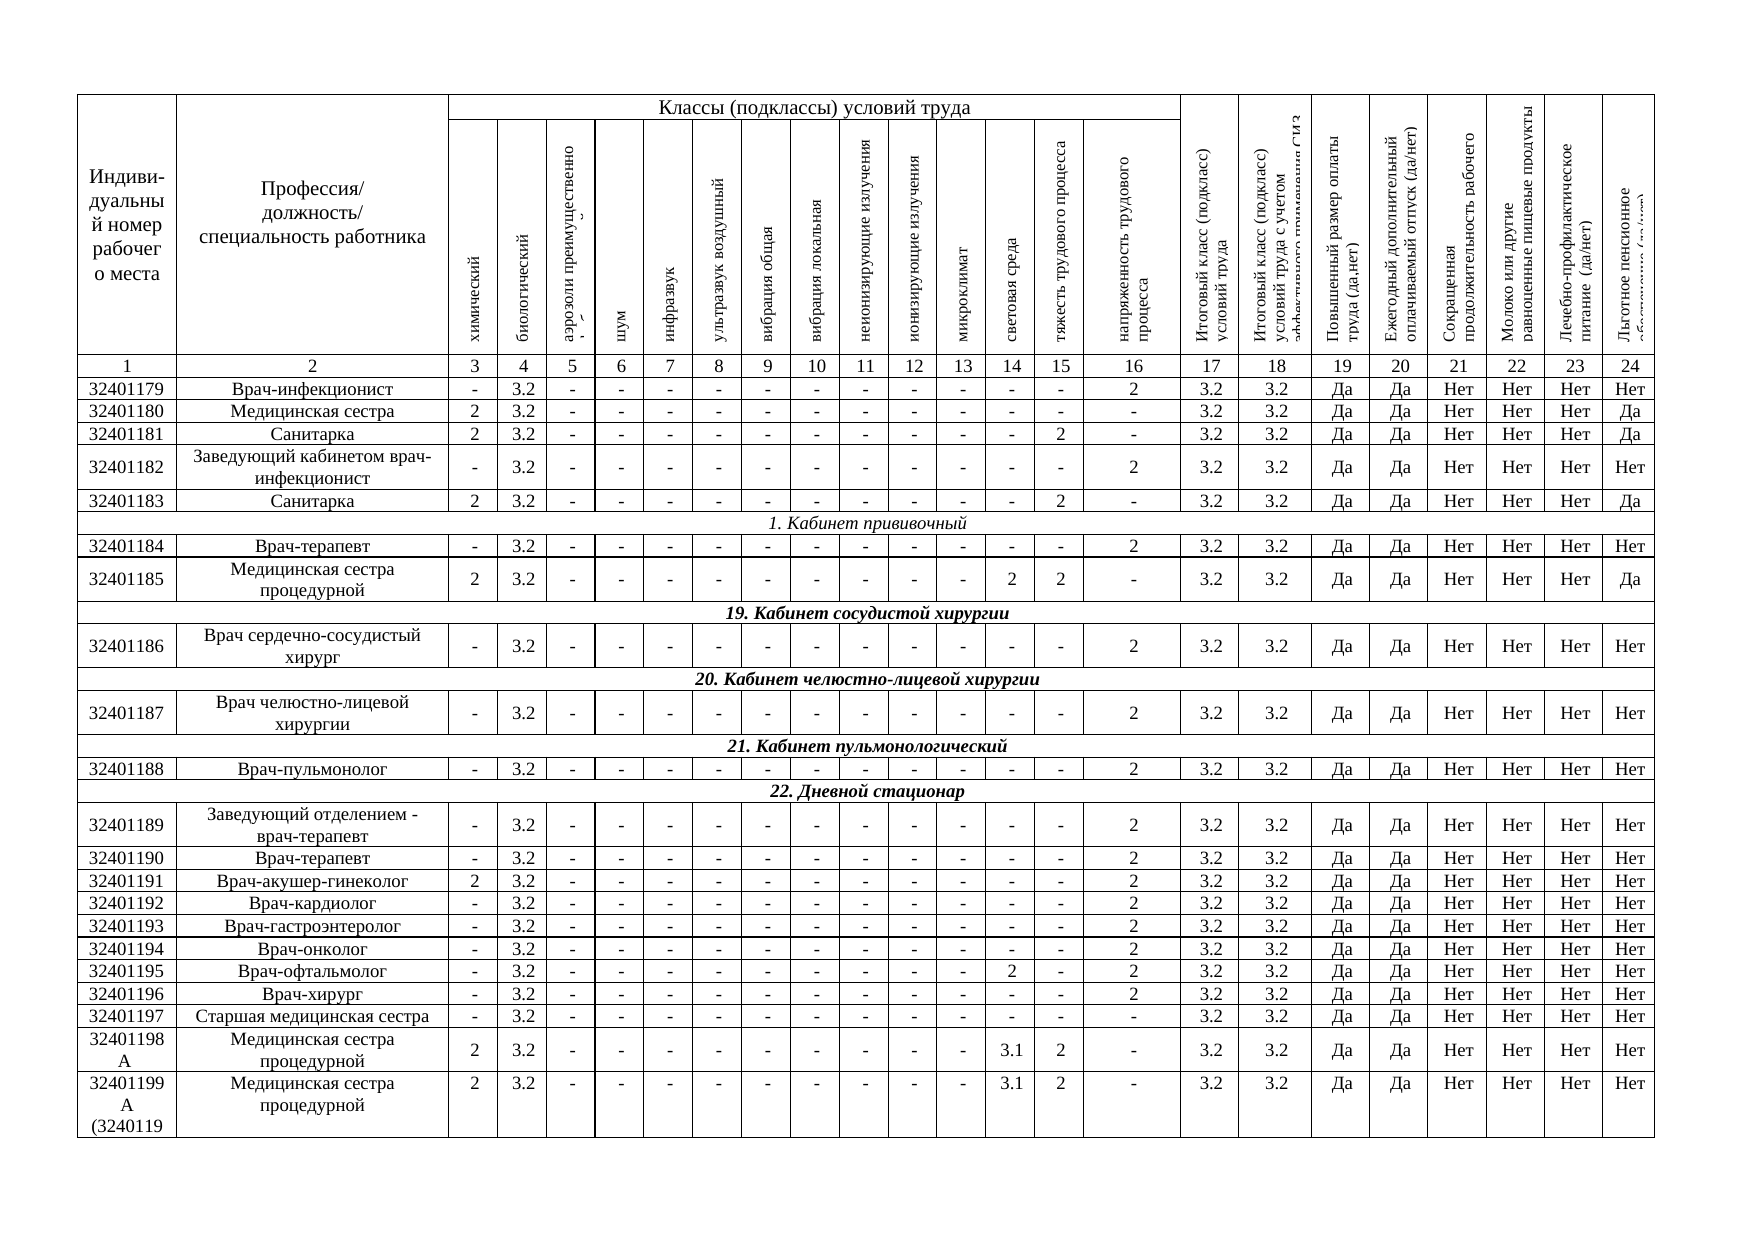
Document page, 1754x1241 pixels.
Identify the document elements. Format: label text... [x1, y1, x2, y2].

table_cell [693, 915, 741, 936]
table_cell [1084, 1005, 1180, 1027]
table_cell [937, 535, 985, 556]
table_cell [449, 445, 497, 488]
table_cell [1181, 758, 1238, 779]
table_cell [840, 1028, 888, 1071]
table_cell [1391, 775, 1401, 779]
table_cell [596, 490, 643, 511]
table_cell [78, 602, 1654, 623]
table_cell неионизирующие излучения [840, 120, 888, 354]
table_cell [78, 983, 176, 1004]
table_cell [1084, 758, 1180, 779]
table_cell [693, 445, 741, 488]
table_cell 13 [937, 355, 985, 377]
table_cell химический [449, 120, 497, 354]
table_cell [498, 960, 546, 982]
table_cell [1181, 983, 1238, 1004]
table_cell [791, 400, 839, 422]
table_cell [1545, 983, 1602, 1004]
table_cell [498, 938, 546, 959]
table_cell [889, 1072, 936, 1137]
table_cell 6 [596, 355, 643, 377]
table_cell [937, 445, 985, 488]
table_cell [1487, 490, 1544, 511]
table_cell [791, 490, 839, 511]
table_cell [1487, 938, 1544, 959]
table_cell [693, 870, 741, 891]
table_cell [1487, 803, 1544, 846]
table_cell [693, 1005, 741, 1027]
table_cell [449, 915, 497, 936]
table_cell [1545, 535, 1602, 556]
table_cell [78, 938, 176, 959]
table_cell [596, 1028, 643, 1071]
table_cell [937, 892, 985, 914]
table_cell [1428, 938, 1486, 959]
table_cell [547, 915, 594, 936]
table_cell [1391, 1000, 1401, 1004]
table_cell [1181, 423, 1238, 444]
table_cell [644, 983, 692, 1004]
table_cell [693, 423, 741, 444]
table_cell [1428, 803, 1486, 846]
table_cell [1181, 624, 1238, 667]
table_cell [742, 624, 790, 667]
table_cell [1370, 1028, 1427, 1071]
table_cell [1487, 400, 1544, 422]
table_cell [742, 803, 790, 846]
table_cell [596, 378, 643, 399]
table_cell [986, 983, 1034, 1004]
table_cell 2 [177, 355, 448, 377]
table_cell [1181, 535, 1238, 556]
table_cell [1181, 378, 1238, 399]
table_header Классы (подклассы) условий труда [449, 95, 1180, 119]
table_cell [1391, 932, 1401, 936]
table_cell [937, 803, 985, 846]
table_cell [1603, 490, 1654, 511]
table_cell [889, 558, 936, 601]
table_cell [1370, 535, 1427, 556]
table_header Лечебно-профилактическое питание (да/нет) [1545, 95, 1602, 354]
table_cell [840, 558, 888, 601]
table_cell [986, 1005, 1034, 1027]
table_cell 17 [1181, 355, 1238, 377]
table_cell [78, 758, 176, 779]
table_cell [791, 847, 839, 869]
table_cell вибрация локальная [791, 120, 839, 354]
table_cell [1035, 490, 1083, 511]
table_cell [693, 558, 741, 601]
table_cell инфразвук [644, 120, 692, 354]
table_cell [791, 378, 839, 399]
table_cell 10 [791, 355, 839, 377]
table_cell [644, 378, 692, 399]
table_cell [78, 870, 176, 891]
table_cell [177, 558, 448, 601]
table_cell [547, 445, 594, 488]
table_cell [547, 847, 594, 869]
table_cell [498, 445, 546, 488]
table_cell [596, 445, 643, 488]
table_cell 20 [1370, 355, 1427, 377]
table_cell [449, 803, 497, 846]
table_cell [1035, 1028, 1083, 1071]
table_cell 3 [449, 355, 497, 377]
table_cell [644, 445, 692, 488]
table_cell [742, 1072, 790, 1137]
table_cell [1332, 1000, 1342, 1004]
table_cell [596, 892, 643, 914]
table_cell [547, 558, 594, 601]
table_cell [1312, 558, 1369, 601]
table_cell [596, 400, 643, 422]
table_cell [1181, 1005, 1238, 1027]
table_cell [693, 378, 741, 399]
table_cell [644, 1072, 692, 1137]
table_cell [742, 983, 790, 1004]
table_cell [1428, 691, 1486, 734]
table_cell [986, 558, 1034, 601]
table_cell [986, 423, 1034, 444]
table_header Льготное пенсионное обеспечение (да/нет) [1603, 95, 1654, 354]
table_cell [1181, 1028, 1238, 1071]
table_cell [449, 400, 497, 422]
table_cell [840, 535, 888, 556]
table_cell шум [596, 120, 643, 354]
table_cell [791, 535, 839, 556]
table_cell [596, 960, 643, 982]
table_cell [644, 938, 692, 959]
table_cell 14 [986, 355, 1034, 377]
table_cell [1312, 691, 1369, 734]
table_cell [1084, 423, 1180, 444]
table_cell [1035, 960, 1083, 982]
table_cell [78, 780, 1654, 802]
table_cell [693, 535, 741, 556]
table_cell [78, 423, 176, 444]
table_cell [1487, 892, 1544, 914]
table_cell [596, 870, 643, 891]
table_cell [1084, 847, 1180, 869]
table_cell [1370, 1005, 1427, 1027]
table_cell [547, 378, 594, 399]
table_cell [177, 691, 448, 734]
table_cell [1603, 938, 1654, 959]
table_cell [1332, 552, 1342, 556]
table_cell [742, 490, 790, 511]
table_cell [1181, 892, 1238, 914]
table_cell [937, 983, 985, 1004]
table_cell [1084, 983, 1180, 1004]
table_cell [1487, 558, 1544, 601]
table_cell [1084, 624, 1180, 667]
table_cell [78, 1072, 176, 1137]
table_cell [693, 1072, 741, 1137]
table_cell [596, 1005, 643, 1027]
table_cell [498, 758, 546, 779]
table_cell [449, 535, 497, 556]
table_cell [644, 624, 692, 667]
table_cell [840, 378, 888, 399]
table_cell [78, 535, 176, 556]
table_cell 24 [1603, 355, 1654, 377]
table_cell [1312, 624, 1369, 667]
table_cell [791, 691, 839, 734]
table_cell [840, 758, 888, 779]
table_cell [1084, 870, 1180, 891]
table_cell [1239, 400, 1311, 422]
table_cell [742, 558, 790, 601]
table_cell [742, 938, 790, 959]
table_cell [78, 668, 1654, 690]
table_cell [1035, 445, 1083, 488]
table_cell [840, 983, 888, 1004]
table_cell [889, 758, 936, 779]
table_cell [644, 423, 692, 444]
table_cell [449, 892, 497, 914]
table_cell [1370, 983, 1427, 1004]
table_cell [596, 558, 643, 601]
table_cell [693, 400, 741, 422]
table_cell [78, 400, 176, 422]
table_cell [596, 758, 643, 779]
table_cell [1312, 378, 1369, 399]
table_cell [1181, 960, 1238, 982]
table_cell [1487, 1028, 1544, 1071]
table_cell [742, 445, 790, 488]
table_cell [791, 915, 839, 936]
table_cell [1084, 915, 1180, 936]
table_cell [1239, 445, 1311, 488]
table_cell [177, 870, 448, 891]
table_cell микроклимат [937, 120, 985, 354]
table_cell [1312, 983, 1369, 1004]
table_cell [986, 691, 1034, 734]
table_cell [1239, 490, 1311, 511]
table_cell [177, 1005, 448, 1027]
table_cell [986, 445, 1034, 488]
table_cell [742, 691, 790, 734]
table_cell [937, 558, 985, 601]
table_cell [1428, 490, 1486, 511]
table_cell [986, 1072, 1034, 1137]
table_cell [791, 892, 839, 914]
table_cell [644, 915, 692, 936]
table_cell 7 [644, 355, 692, 377]
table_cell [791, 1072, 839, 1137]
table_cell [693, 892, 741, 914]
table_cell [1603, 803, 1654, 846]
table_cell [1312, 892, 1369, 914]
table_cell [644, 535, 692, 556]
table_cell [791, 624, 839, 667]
table_cell 5 [547, 355, 594, 377]
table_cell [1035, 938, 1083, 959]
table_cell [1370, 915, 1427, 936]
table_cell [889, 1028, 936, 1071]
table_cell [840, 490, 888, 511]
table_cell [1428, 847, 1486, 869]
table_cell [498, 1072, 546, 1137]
table_cell 18 [1239, 355, 1311, 377]
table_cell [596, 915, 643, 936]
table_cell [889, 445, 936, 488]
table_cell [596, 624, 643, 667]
table_cell 22 [1487, 355, 1544, 377]
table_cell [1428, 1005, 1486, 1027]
table_cell аэрозоли преимущественно фиброгенного действия [547, 120, 594, 354]
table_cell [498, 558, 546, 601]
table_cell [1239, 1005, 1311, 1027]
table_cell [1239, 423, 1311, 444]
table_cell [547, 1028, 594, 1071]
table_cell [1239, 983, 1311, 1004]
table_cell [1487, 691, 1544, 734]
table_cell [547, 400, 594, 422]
table_cell 11 [840, 355, 888, 377]
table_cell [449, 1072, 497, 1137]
table_cell 12 [889, 355, 936, 377]
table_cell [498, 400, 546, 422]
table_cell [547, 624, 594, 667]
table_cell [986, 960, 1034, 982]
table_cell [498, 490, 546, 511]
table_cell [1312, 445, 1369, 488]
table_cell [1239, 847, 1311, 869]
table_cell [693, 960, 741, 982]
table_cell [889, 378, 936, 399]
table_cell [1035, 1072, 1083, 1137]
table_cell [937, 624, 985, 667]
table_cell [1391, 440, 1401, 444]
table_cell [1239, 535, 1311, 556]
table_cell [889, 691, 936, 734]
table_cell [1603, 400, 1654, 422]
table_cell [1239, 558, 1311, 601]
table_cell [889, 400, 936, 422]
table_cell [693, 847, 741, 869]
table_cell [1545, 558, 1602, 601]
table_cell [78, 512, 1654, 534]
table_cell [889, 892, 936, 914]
table_header Профессия/ должность/ специальность работника [177, 95, 448, 354]
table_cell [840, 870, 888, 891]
table_cell биологический [498, 120, 546, 354]
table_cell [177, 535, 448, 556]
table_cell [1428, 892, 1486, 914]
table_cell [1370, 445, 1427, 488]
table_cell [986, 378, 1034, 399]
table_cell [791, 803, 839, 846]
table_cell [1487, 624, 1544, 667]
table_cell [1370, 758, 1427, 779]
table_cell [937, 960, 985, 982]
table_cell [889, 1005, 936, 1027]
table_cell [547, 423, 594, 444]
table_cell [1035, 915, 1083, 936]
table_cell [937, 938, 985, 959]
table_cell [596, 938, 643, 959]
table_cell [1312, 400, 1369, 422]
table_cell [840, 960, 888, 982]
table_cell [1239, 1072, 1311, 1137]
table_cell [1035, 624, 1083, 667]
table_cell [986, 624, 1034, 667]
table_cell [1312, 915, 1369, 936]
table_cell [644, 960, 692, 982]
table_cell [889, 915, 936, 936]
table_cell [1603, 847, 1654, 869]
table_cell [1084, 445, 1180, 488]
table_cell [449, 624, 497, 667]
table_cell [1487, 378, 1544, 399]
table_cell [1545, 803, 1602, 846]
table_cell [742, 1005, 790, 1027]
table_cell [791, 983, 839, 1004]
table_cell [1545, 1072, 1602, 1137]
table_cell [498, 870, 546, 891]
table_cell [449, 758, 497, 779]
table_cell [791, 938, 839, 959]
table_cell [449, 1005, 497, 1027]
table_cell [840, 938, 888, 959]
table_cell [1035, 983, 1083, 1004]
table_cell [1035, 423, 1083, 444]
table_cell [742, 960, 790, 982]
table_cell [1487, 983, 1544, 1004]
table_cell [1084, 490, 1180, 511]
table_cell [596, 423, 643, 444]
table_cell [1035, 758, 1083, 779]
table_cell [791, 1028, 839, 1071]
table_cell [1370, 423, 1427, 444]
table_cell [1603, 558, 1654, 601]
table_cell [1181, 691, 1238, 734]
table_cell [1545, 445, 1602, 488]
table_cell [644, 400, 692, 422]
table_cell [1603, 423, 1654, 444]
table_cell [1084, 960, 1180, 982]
table_cell световая среда [986, 120, 1034, 354]
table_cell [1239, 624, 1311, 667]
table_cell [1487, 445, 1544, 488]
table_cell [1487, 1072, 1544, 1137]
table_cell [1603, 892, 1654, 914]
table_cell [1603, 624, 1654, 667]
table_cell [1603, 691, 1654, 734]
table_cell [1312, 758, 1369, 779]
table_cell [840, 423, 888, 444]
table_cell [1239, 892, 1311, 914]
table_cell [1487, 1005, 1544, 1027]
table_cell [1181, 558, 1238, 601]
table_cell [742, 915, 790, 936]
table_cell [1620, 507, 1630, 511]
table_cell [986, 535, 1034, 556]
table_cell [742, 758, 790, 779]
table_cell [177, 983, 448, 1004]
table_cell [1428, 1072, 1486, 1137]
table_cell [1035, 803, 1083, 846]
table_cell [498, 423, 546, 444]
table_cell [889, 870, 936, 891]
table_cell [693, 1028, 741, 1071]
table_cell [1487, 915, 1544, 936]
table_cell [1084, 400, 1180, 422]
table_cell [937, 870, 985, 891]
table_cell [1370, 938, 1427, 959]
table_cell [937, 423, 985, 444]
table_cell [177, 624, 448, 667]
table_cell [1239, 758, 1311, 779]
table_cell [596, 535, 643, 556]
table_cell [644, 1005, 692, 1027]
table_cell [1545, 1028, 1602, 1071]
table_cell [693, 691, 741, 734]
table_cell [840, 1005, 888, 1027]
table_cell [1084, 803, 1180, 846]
table_cell 15 [1035, 355, 1083, 377]
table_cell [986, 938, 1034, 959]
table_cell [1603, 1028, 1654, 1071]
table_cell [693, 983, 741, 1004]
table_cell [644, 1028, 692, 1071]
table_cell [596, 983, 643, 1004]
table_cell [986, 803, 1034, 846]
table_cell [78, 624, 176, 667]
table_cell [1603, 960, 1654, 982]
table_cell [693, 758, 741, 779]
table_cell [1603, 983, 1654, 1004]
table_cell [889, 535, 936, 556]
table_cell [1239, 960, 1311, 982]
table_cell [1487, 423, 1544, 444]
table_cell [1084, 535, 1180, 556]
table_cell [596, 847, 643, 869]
table_header Молоко или другие равноценные пищевые продукты (да/нет) [1487, 95, 1544, 354]
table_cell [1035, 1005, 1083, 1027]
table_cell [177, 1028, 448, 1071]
table_cell 9 [742, 355, 790, 377]
table_cell напряженность трудового процесса [1084, 120, 1180, 354]
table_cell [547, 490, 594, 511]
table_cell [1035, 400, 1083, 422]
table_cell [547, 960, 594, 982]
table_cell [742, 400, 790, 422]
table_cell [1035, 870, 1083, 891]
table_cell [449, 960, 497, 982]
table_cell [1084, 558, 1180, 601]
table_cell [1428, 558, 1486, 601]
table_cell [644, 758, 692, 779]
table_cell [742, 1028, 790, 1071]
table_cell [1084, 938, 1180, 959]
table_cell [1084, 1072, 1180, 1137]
table_cell 4 [498, 355, 546, 377]
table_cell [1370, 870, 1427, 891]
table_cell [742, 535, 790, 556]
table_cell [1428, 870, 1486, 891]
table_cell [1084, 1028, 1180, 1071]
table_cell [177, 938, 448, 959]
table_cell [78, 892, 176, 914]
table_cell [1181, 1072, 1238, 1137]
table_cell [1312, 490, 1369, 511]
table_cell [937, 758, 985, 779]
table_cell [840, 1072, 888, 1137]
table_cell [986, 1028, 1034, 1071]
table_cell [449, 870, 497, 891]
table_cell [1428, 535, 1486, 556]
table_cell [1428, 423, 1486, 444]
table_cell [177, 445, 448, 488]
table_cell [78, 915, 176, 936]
table_cell 16 [1084, 355, 1180, 377]
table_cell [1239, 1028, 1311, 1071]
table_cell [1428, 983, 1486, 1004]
table_header Итоговый класс (подкласс) условий труда [1181, 95, 1238, 354]
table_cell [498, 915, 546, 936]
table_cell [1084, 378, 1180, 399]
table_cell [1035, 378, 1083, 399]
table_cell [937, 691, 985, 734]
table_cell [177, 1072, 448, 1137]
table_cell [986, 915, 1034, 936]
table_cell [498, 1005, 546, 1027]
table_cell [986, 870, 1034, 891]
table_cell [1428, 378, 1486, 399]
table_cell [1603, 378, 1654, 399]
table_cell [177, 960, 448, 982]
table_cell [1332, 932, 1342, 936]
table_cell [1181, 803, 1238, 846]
table_header Повышенный размер оплаты труда (да,нет) [1312, 95, 1369, 354]
table_cell 19 [1312, 355, 1369, 377]
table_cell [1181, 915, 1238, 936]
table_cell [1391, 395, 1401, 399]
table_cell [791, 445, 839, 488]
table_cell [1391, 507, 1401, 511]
table_header Индивидуальный номер рабочего места [78, 95, 176, 354]
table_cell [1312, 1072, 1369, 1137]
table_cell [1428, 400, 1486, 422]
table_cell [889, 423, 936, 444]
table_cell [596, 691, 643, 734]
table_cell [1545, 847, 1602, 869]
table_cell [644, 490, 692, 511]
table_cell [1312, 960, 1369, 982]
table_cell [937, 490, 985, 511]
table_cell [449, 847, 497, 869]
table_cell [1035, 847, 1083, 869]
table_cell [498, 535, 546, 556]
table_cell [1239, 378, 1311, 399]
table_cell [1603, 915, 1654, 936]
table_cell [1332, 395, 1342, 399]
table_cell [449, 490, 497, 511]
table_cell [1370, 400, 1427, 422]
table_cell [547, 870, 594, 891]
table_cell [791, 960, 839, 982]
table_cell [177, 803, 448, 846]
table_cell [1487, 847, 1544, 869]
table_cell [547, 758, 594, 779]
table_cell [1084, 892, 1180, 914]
table_cell тяжесть трудового процесса [1035, 120, 1083, 354]
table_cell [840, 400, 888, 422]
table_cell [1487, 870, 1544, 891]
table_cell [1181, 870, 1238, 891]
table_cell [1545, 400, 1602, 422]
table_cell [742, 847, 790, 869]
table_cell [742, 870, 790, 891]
table_header Ежегодный дополнительный оплачиваемый отпуск (да/нет) [1370, 95, 1427, 354]
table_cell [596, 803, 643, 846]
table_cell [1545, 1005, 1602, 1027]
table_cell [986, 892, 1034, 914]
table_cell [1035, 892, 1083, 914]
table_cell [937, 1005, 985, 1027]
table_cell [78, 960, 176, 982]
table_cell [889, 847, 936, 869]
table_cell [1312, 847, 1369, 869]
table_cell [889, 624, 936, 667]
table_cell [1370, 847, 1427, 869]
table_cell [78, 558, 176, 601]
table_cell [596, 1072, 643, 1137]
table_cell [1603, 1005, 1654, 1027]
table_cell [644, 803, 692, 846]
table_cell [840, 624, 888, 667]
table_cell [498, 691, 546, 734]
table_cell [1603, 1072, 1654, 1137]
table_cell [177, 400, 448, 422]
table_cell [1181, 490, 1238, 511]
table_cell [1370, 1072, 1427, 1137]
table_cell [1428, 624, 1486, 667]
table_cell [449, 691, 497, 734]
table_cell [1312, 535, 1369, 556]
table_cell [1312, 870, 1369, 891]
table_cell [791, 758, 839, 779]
table_cell ионизирующие излучения [889, 120, 936, 354]
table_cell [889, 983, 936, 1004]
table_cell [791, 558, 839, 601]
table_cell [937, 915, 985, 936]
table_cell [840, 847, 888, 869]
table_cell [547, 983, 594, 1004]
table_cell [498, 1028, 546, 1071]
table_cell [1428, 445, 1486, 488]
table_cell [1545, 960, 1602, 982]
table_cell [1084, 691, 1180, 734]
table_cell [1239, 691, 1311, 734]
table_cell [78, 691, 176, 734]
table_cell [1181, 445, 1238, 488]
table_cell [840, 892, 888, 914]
table_cell 21 [1428, 355, 1486, 377]
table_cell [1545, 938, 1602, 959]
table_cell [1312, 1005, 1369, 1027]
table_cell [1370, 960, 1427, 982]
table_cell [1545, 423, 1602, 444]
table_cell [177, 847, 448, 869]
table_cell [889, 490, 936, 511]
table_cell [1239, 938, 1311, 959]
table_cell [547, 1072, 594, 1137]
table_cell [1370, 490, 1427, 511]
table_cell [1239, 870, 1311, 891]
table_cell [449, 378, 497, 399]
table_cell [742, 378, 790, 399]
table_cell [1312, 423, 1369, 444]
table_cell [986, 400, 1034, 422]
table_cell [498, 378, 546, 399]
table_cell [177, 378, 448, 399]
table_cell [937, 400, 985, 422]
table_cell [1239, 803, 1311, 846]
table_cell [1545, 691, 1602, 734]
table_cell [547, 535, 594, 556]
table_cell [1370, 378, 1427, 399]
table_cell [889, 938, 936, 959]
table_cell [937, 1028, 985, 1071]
table_cell вибрация общая [742, 120, 790, 354]
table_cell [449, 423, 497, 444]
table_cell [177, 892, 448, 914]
table_header Сокращенная продолжительность рабочего времени (да/нет) [1428, 95, 1486, 354]
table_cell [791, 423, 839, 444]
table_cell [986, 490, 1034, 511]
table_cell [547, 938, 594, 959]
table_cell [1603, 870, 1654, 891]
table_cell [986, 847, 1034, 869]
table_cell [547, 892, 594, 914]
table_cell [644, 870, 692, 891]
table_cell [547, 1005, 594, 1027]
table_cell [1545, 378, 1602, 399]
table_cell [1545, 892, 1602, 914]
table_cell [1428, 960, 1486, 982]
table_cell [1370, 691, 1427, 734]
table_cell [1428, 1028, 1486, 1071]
table_header Итоговый класс (подкласс) условий труда с учетом эффективного применения СИЗ [1239, 95, 1311, 354]
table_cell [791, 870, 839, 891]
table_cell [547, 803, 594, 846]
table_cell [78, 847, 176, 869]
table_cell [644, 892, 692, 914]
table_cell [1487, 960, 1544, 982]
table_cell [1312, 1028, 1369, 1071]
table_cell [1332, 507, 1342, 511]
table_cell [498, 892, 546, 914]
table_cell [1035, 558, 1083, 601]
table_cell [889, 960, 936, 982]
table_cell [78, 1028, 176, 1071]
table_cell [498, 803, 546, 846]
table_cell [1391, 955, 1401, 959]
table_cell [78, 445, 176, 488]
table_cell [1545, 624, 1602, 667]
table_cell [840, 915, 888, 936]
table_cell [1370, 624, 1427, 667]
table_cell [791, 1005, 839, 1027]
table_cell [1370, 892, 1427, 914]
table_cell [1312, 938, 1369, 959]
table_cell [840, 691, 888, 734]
table_cell 8 [693, 355, 741, 377]
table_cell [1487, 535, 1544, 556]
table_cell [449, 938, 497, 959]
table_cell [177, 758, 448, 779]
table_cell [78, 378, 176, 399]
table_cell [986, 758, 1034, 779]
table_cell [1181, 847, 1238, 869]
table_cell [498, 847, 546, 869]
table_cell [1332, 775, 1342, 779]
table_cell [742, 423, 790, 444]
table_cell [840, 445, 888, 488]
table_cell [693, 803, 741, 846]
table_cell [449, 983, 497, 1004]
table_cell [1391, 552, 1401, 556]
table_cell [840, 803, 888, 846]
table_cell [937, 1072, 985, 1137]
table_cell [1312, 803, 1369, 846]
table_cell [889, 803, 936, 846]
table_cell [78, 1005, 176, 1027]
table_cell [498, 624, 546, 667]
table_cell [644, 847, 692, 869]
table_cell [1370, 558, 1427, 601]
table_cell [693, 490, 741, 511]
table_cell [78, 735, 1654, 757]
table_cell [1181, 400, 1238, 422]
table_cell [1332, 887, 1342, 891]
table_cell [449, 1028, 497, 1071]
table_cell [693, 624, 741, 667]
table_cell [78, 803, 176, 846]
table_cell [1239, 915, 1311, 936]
table_cell 1 [78, 355, 176, 377]
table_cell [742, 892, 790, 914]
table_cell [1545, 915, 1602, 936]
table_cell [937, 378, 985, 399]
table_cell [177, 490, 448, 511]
table_cell 23 [1545, 355, 1602, 377]
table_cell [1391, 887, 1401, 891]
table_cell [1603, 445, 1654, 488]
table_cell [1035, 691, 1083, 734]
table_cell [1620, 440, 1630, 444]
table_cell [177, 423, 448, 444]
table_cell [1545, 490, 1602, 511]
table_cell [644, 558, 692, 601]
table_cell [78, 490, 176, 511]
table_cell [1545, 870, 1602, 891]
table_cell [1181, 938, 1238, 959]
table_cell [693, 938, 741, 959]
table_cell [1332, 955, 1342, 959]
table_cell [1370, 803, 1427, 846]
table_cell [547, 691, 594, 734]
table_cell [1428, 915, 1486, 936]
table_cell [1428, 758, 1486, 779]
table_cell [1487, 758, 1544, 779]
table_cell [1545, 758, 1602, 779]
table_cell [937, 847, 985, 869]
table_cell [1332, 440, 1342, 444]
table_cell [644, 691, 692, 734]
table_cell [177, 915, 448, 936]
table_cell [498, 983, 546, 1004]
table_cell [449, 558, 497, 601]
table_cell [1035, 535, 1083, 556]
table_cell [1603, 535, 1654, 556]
table_cell ультразвук воздушный [693, 120, 741, 354]
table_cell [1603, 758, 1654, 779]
